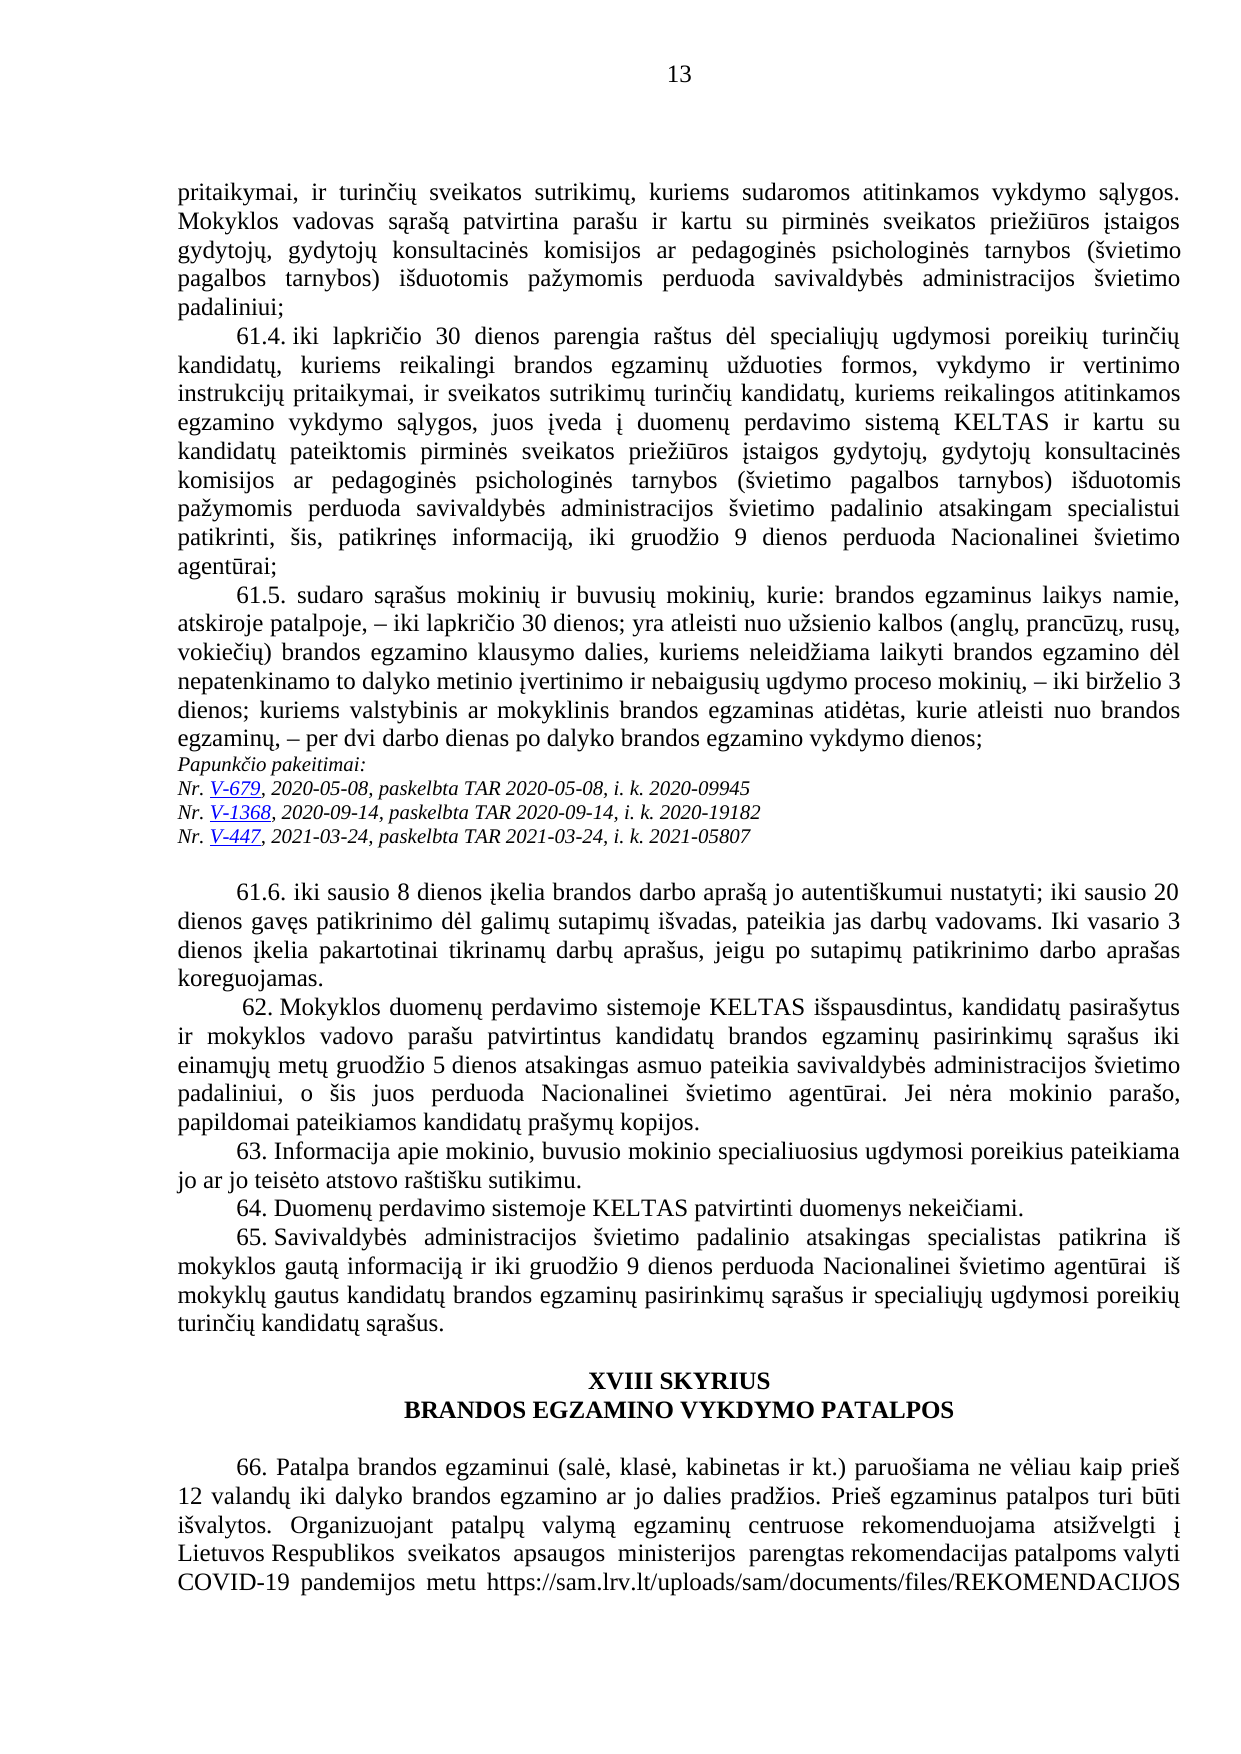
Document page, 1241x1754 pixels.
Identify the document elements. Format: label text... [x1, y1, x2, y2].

text 61.5. sudaro sąrašus mokinių ir buvusių mokinių, kurie: brandos egzaminus laikys namie, atskiroje patalpoje, – iki lapkričio 30 dienos; yra atleisti nuo užsienio kalbos (anglų, prancūzų, rusų, vokiečių) brandos egzamino klausymo dalies, kuriems neleidžiama laikyti brandos egzamino dėl nepatenkinamo to dalyko metinio įvertinimo ir nebaigusių ugdymo proceso mokinių, – iki birželio 3 dienos; kuriems valstybinis ar mokyklinis brandos egzaminas atidėtas, kurie atleisti nuo brandos egzaminų, – per dvi darbo dienas po dalyko brandos egzamino vykdymo dienos; [177, 580, 1181, 752]
text 62. Mokyklos duomenų perdavimo sistemoje KELTAS išspausdintus, kandidatų pasirašytus ir mokyklos vadovo parašu patvirtintus kandidatų brandos egzaminų pasirinkimų sąrašus iki einamųjų metų gruodžio 5 dienos atsakingas asmuo pateikia savivaldybės administracijos švietimo padaliniui, o šis juos perduoda Nacionalinei švietimo agentūrai. Jei nėra mokinio parašo, papildomai pateikiamos kandidatų prašymų kopijos. [177, 992, 1181, 1136]
text BRANDOS EGZAMINO VYKDYMO PATALPOS [177, 1395, 1181, 1423]
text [177, 1452, 1181, 1596]
text 61.6. iki sausio 8 dienos įkelia brandos darbo aprašą jo autentiškumui nustatyti; iki sausio 20 dienos gavęs patikrinimo dėl galimų sutapimų išvadas, pateikia jas darbų vadovams. Iki vasario 3 dienos įkelia pakartotinai tikrinamų darbų aprašus, jeigu po sutapimų patikrinimo darbo aprašas koreguojamas. [177, 877, 1181, 992]
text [177, 177, 1181, 321]
text XVIII SKYRIUS [177, 1366, 1181, 1395]
text 63. Informacija apie mokinio, buvusio mokinio specialiuosius ugdymosi poreikius pateikiama jo ar jo teisėto atstovo raštišku sutikimu. [177, 1136, 1181, 1193]
text Nr. V-447, 2021-03-24, paskelbta TAR 2021-03-24, i. k. 2021-05807 [177, 824, 1181, 848]
text 65. Savivaldybės administracijos švietimo padalinio atsakingas specialistas patikrina iš mokyklos gautą informaciją ir iki gruodžio 9 dienos perduoda Nacionalinei švietimo agentūrai iš mokyklų gautus kandidatų brandos egzaminų pasirinkimų sąrašus ir specialiųjų ugdymosi poreikių turinčių kandidatų sąrašus. [177, 1222, 1181, 1337]
text 64. Duomenų perdavimo sistemoje KELTAS patvirtinti duomenys nekeičiami. [177, 1193, 1181, 1222]
text Nr. V-679, 2020-05-08, paskelbta TAR 2020-05-08, i. k. 2020-09945 [177, 776, 1181, 800]
text Papunkčio pakeitimai: [177, 752, 1181, 776]
text Nr. V-1368, 2020-09-14, paskelbta TAR 2020-09-14, i. k. 2020-19182 [177, 800, 1181, 824]
text 61.4. iki lapkričio 30 dienos parengia raštus dėl specialiųjų ugdymosi poreikių turinčių kandidatų, kuriems reikalingi brandos egzaminų užduoties formos, vykdymo ir vertinimo instrukcijų pritaikymai, ir sveikatos sutrikimų turinčių kandidatų, kuriems reikalingos atitinkamos egzamino vykdymo sąlygos, juos įveda į duomenų perdavimo sistemą KELTAS ir kartu su kandidatų pateiktomis pirminės sveikatos priežiūros įstaigos gydytojų, gydytojų konsultacinės komisijos ar pedagoginės psichologinės tarnybos (švietimo pagalbos tarnybos) išduotomis pažymomis perduoda savivaldybės administracijos švietimo padalinio atsakingam specialistui patikrinti, šis, patikrinęs informaciją, iki gruodžio 9 dienos perduoda Nacionalinei švietimo agentūrai; [177, 321, 1181, 580]
